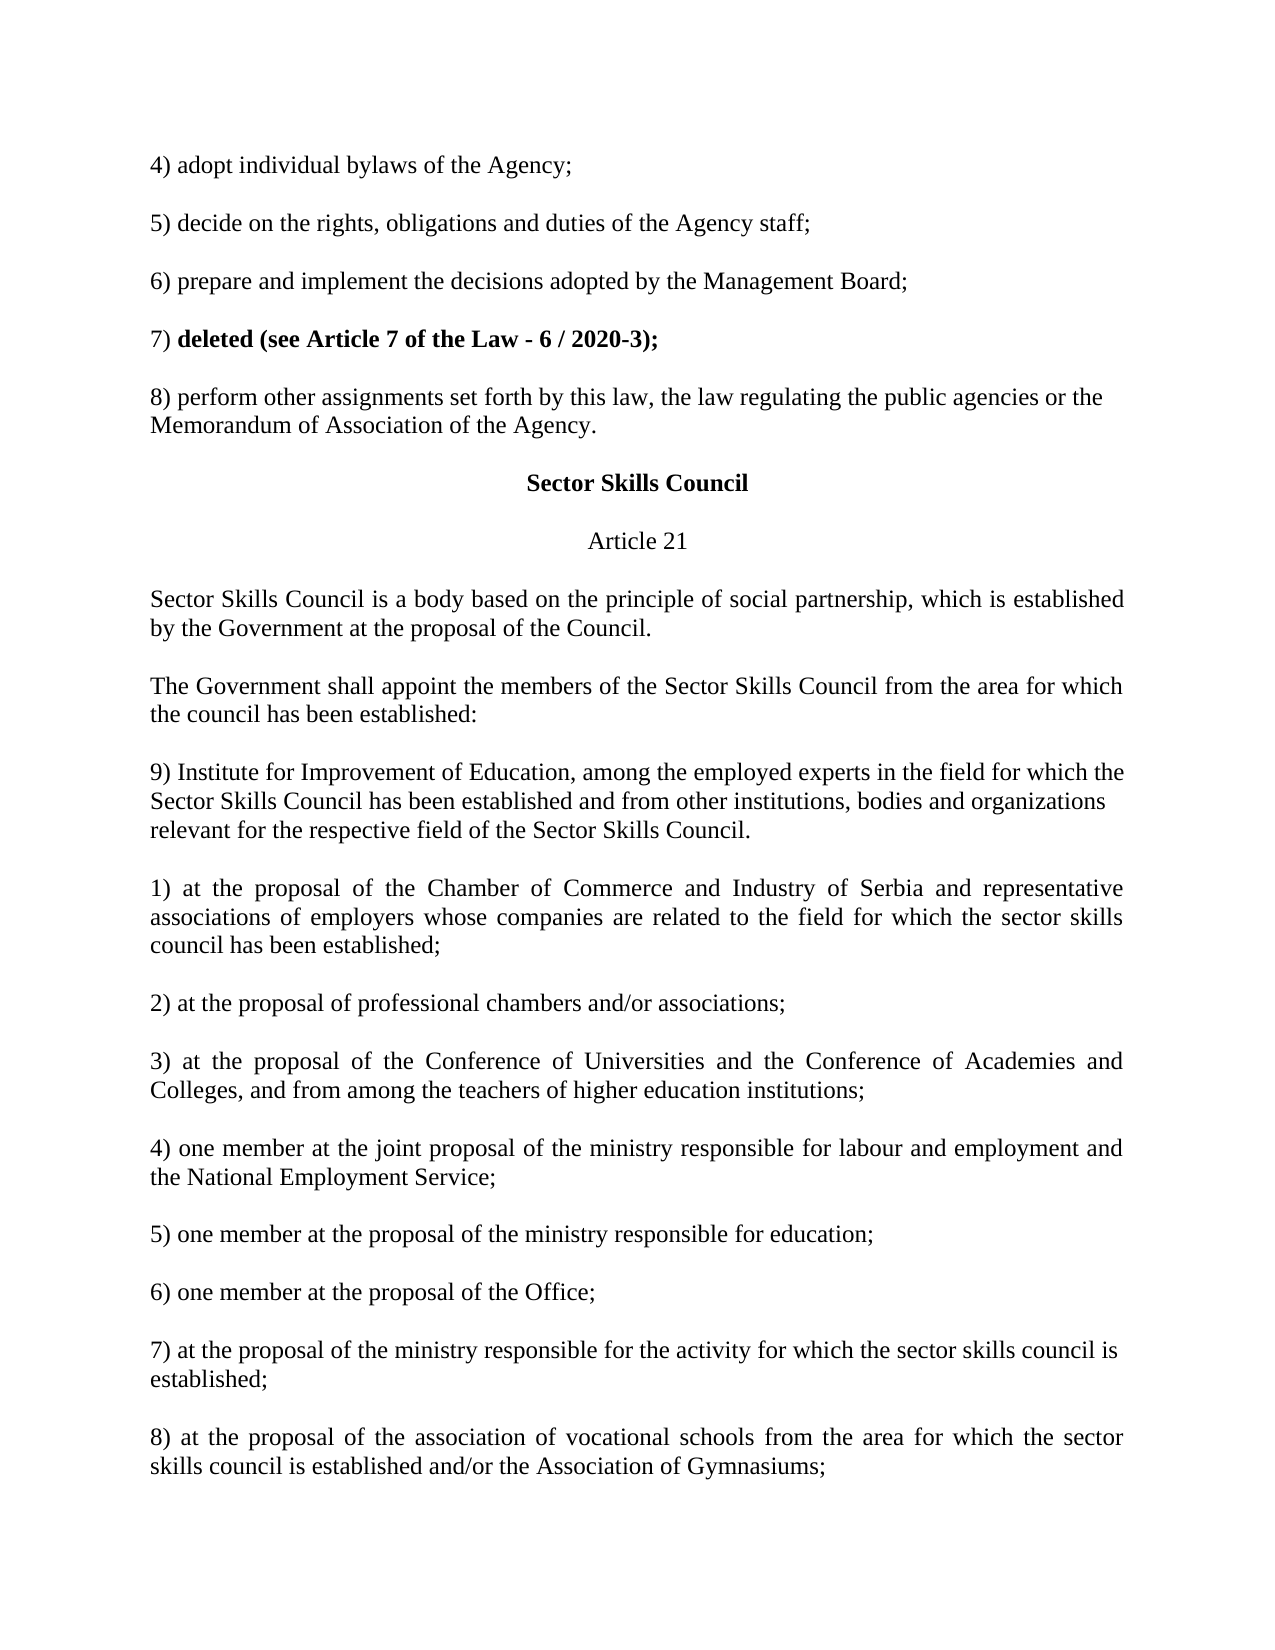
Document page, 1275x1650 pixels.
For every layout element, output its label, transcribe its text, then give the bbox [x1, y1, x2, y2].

text Sector Skills Council is a body based on the principle of social partnership, which is established by the Government at the proposal of the Council. [150, 584, 1125, 642]
text 6) one member at the proposal of the Office; [150, 1277, 1125, 1306]
text 6) prepare and implement the decisions adopted by the Management Board; [150, 266, 1125, 294]
text 9) Institute for Improvement of Education, among the employed experts in the field for which the Sector Skills Council has been established and from other institutions, bodies and organizations relevant for the respective field of the Sector Skills Council. [150, 757, 1125, 844]
text The Government shall appoint the members of the Sector Skills Council from the area for which the council has been established: [150, 671, 1125, 728]
text 7) at the proposal of the ministry responsible for the activity for which the sector skills council is established; [150, 1335, 1125, 1393]
text 4) one member at the joint proposal of the ministry responsible for labour and employment and the National Employment Service; [150, 1133, 1125, 1190]
text Article 21 [150, 526, 1125, 555]
text 2) at the proposal of professional chambers and/or associations; [150, 988, 1125, 1017]
text 8) at the proposal of the association of vocational schools from the area for which the sector skills council is established and/or the Association of Gymnasiums; [150, 1422, 1125, 1479]
text 5) one member at the proposal of the ministry responsible for education; [150, 1219, 1125, 1248]
text 7) deleted (see Article 7 of the Law - 6 / 2020-3); [150, 324, 1125, 352]
text 5) decide on the rights, obligations and duties of the Agency staff; [150, 208, 1125, 237]
text 1) at the proposal of the Chamber of Commerce and Industry of Serbia and representative associations of employers whose companies are related to the field for which the sector skills council has been established; [150, 873, 1125, 959]
text 8) perform other assignments set forth by this law, the law regulating the public agencies or the Memorandum of Association of the Agency. [150, 382, 1125, 439]
text 4) adopt individual bylaws of the Agency; [150, 150, 1125, 179]
text Sector Skills Council [150, 468, 1125, 497]
text 3) at the proposal of the Conference of Universities and the Conference of Academies and Colleges, and from among the teachers of higher education institutions; [150, 1046, 1125, 1104]
